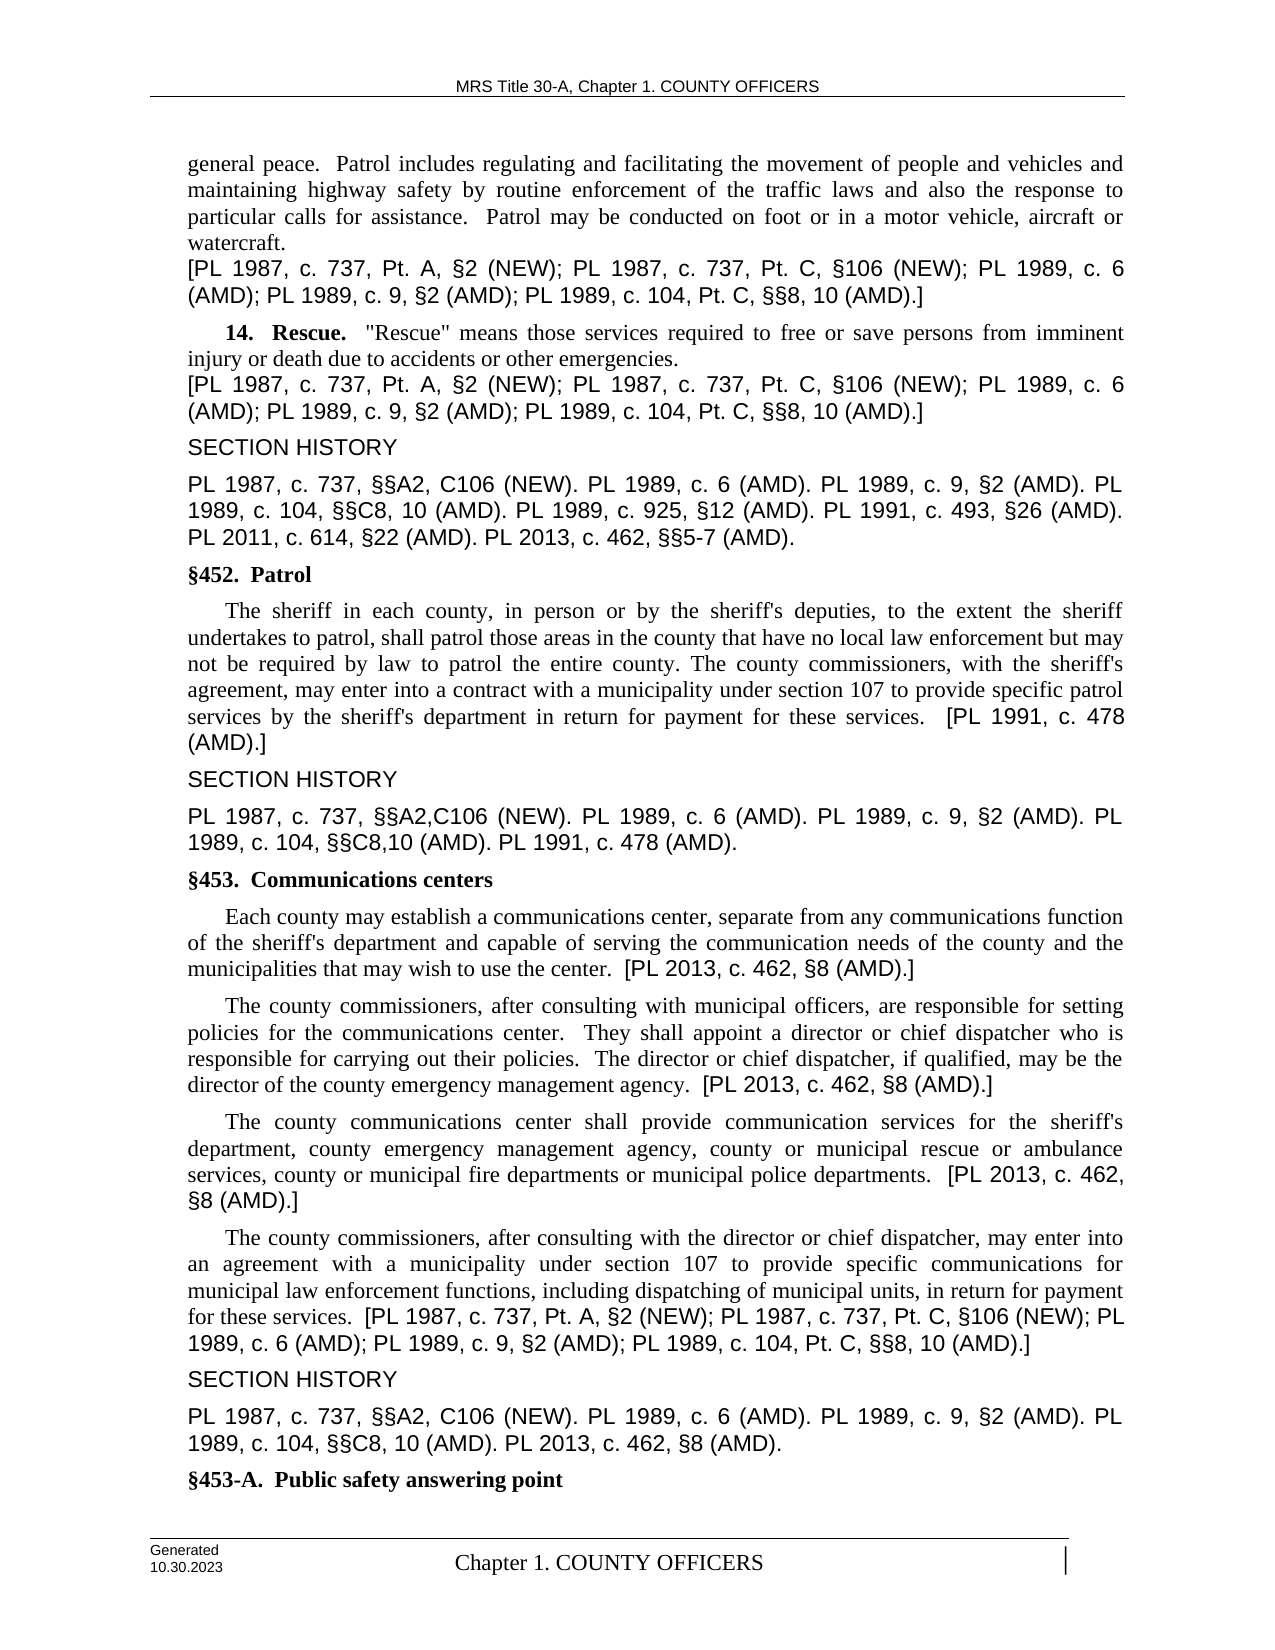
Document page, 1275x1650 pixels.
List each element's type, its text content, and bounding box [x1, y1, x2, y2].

text The sheriff in each county, in person or by the sheriff's deputies, to the extent the sheriff undertakes to patrol, shall patrol those areas in the county that have no local law enforcement but may not be required by law to patrol the entire county. The county commissioners, with the sheriff's agreement, may enter into a contract with a municipality under section 107 to provide specific patrol services by the sheriff's department in return for payment for these services. [PL 1991, c. 478 (AMD).] [187, 597, 1125, 756]
text PL 1987, c. 737, §§A2, C106 (NEW). PL 1989, c. 6 (AMD). PL 1989, c. 9, §2 (AMD). PL 1989, c. 104, §§C8, 10 (AMD). PL 2013, c. 462, §8 (AMD). [187, 1403, 1125, 1456]
text Each county may establish a communications center, separate from any communications function of the sheriff's department and capable of serving the communication needs of the county and the municipalities that may wish to use the center. [PL 2013, c. 462, §8 (AMD).] [187, 903, 1125, 982]
text SECTION HISTORY [187, 434, 1125, 461]
text SECTION HISTORY [187, 1366, 1125, 1393]
text §453. Communications centers [187, 866, 1125, 892]
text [187, 150, 1125, 255]
text §452. Patrol [187, 561, 1125, 587]
text The county commissioners, after consulting with municipal officers, are responsible for setting policies for the communications center. They shall appoint a director or chief dispatcher who is responsible for carrying out their policies. The director or chief dispatcher, if qualified, may be the director of the county emergency management agency. [PL 2013, c. 462, §8 (AMD).] [187, 992, 1125, 1098]
text PL 1987, c. 737, §§A2, C106 (NEW). PL 1989, c. 6 (AMD). PL 1989, c. 9, §2 (AMD). PL 1989, c. 104, §§C8, 10 (AMD). PL 1989, c. 925, §12 (AMD). PL 1991, c. 493, §26 (AMD). PL 2011, c. 614, §22 (AMD). PL 2013, c. 462, §§5-7 (AMD). [187, 471, 1125, 550]
text §453-A. Public safety answering point [187, 1466, 1125, 1493]
text The county communications center shall provide communication services for the sheriff's department, county emergency management agency, county or municipal rescue or ambulance services, county or municipal fire departments or municipal police departments. [PL 2013, c. 462, §8 (AMD).] [187, 1108, 1125, 1214]
text 14. Rescue. "Rescue" means those services required to free or save persons from imminent injury or death due to accidents or other emergencies. [187, 318, 1125, 371]
text SECTION HISTORY [187, 766, 1125, 792]
text PL 1987, c. 737, §§A2,C106 (NEW). PL 1989, c. 6 (AMD). PL 1989, c. 9, §2 (AMD). PL 1989, c. 104, §§C8,10 (AMD). PL 1991, c. 478 (AMD). [187, 803, 1125, 856]
text The county commissioners, after consulting with the director or chief dispatcher, may enter into an agreement with a municipality under section 107 to provide specific communications for municipal law enforcement functions, including dispatching of municipal units, in return for payment for these services. [PL 1987, c. 737, Pt. A, §2 (NEW); PL 1987, c. 737, Pt. C, §106 (NEW); PL 1989, c. 6 (AMD); PL 1989, c. 9, §2 (AMD); PL 1989, c. 104, Pt. C, §§8, 10 (AMD).] [187, 1224, 1125, 1356]
